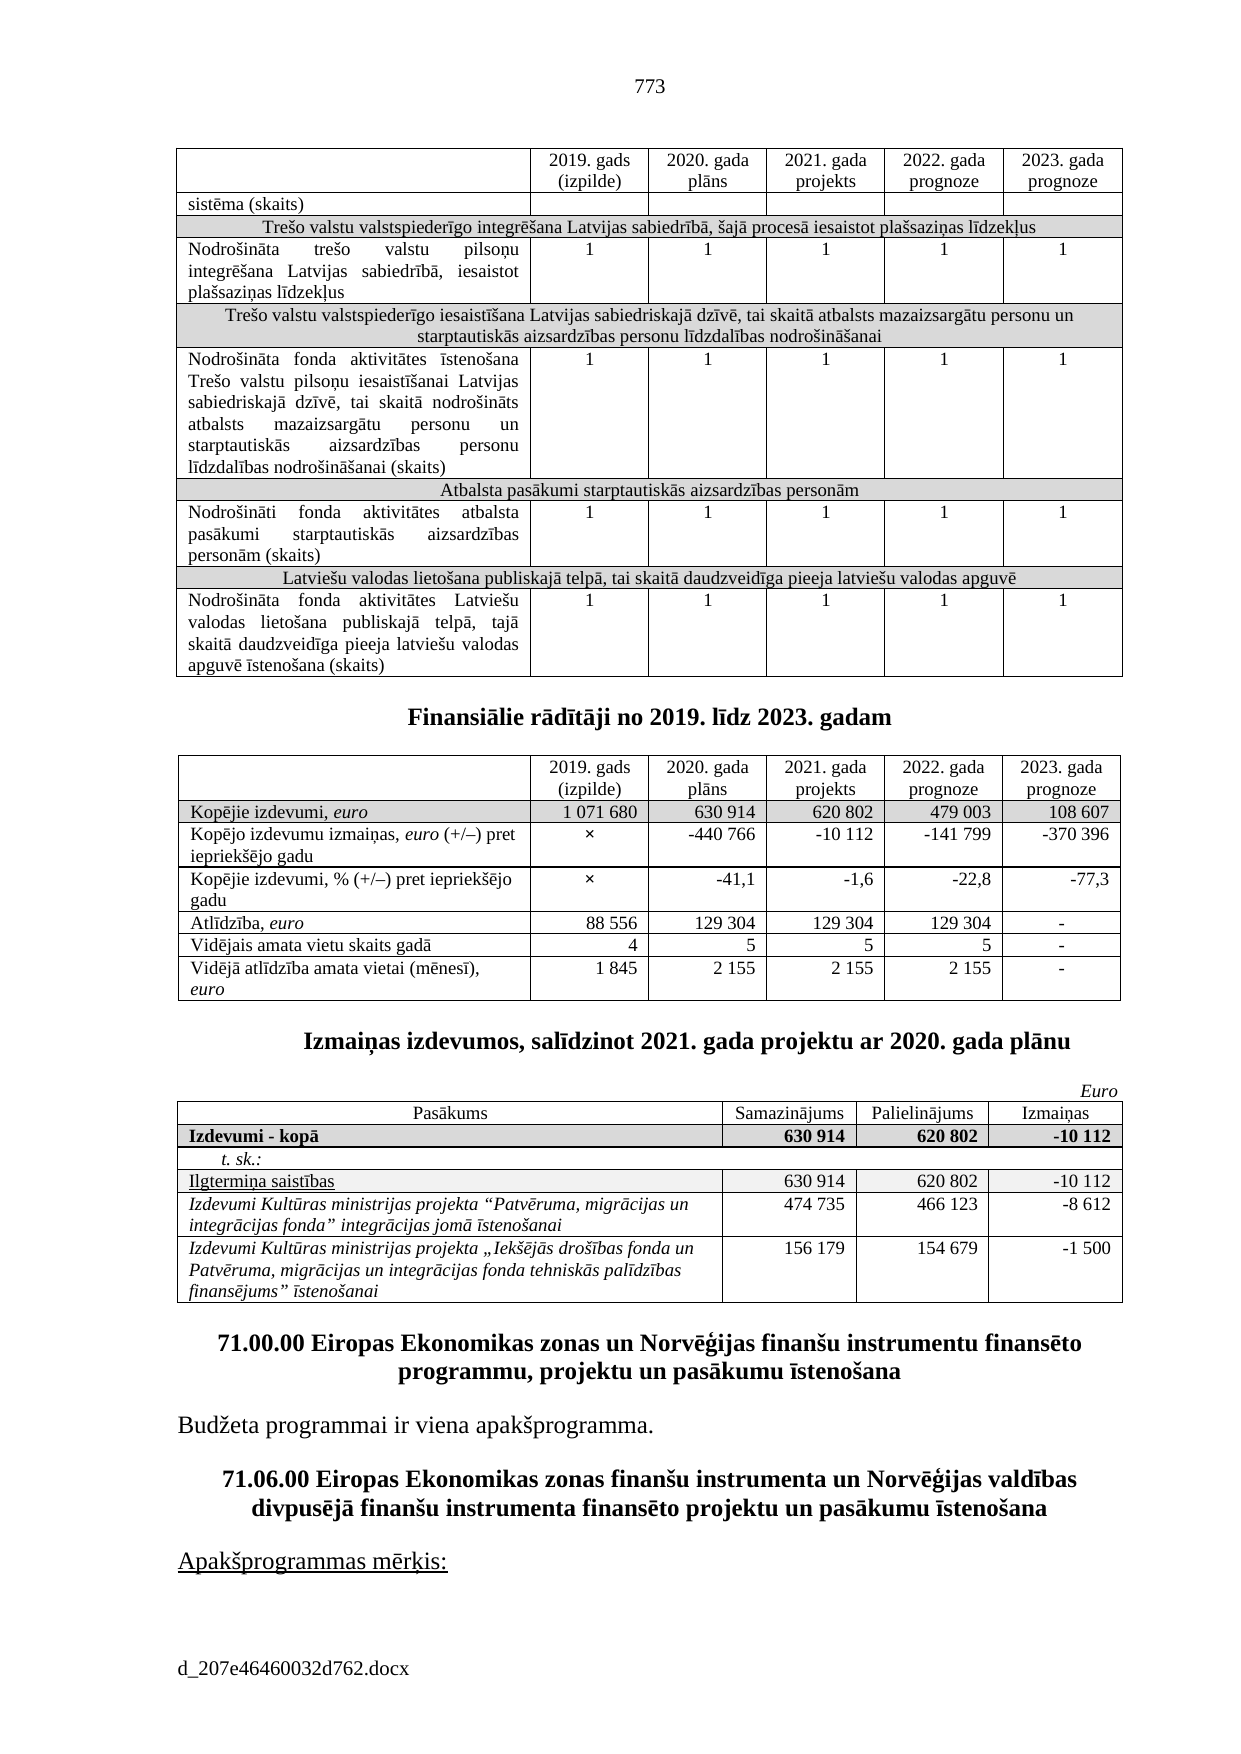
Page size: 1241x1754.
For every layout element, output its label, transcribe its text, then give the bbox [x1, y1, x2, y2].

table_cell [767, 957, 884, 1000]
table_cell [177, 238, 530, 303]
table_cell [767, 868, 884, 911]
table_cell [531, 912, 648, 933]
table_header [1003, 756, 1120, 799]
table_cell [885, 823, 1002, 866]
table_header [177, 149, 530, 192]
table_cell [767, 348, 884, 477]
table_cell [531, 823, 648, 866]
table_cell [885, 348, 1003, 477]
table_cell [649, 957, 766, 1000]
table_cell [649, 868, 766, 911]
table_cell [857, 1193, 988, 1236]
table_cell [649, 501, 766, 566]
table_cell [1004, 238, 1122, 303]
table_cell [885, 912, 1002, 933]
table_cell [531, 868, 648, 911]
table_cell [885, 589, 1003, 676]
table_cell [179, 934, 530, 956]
text Euro [1002, 1080, 1122, 1101]
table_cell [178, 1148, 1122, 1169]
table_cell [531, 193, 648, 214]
text 71.00.00 Eiropas Ekonomikas zonas un Norvēģijas finanšu instrumentu finansēto programmu, projektu un pasākumu īstenošana [177, 1328, 1122, 1385]
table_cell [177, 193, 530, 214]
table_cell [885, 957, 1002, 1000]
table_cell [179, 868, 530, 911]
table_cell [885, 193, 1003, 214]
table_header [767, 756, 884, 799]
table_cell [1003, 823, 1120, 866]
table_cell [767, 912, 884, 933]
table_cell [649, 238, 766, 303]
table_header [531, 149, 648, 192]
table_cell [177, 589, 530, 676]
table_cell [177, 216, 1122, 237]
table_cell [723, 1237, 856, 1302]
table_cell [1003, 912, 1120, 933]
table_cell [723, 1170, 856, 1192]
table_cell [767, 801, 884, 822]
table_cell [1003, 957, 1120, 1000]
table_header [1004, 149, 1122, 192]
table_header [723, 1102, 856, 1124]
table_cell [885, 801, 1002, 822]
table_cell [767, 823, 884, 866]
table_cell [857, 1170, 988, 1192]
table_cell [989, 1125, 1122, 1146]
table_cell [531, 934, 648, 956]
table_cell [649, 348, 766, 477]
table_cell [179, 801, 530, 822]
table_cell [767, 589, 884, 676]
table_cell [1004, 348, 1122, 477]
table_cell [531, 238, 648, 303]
text Izmaiņas izdevumos, salīdzinot 2021. gada projektu ar 2020. gada plānu [177, 1026, 1122, 1055]
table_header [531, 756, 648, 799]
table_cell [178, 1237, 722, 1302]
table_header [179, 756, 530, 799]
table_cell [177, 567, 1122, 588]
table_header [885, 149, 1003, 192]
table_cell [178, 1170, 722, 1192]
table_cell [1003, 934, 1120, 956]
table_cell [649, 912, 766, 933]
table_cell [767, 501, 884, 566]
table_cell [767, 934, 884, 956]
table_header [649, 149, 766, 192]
text Apakšprogrammas mērķis: [177, 1546, 1122, 1575]
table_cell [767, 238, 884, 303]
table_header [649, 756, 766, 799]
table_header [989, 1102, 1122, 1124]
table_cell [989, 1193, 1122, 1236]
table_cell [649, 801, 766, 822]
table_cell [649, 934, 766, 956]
text Finansiālie rādītāji no 2019. līdz 2023. gadam [177, 702, 1122, 730]
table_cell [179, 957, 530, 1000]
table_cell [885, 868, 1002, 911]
text 71.06.00 Eiropas Ekonomikas zonas finanšu instrumenta un Norvēģijas valdības divpusējā finanšu instrumenta finansēto projektu un pasākumu īstenošana [177, 1464, 1122, 1521]
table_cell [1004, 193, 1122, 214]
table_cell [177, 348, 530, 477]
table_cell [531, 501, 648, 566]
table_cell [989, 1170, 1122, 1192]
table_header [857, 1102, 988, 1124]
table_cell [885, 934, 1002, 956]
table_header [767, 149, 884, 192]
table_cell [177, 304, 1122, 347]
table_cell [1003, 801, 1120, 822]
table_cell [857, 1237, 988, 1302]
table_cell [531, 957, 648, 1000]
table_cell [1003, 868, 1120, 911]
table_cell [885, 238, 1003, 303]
text Budžeta programmai ir viena apakšprogramma. [177, 1410, 1122, 1439]
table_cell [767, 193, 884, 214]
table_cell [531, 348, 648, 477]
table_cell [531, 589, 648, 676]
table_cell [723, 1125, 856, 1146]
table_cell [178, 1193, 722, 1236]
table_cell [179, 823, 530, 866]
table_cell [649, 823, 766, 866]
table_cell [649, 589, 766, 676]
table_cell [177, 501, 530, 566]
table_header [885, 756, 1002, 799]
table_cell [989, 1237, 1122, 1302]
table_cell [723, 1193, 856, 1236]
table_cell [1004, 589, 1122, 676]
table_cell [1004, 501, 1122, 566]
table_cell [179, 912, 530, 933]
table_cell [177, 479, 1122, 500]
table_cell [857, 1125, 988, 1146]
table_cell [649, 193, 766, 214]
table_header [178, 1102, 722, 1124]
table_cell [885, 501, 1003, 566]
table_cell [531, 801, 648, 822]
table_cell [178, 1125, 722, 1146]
